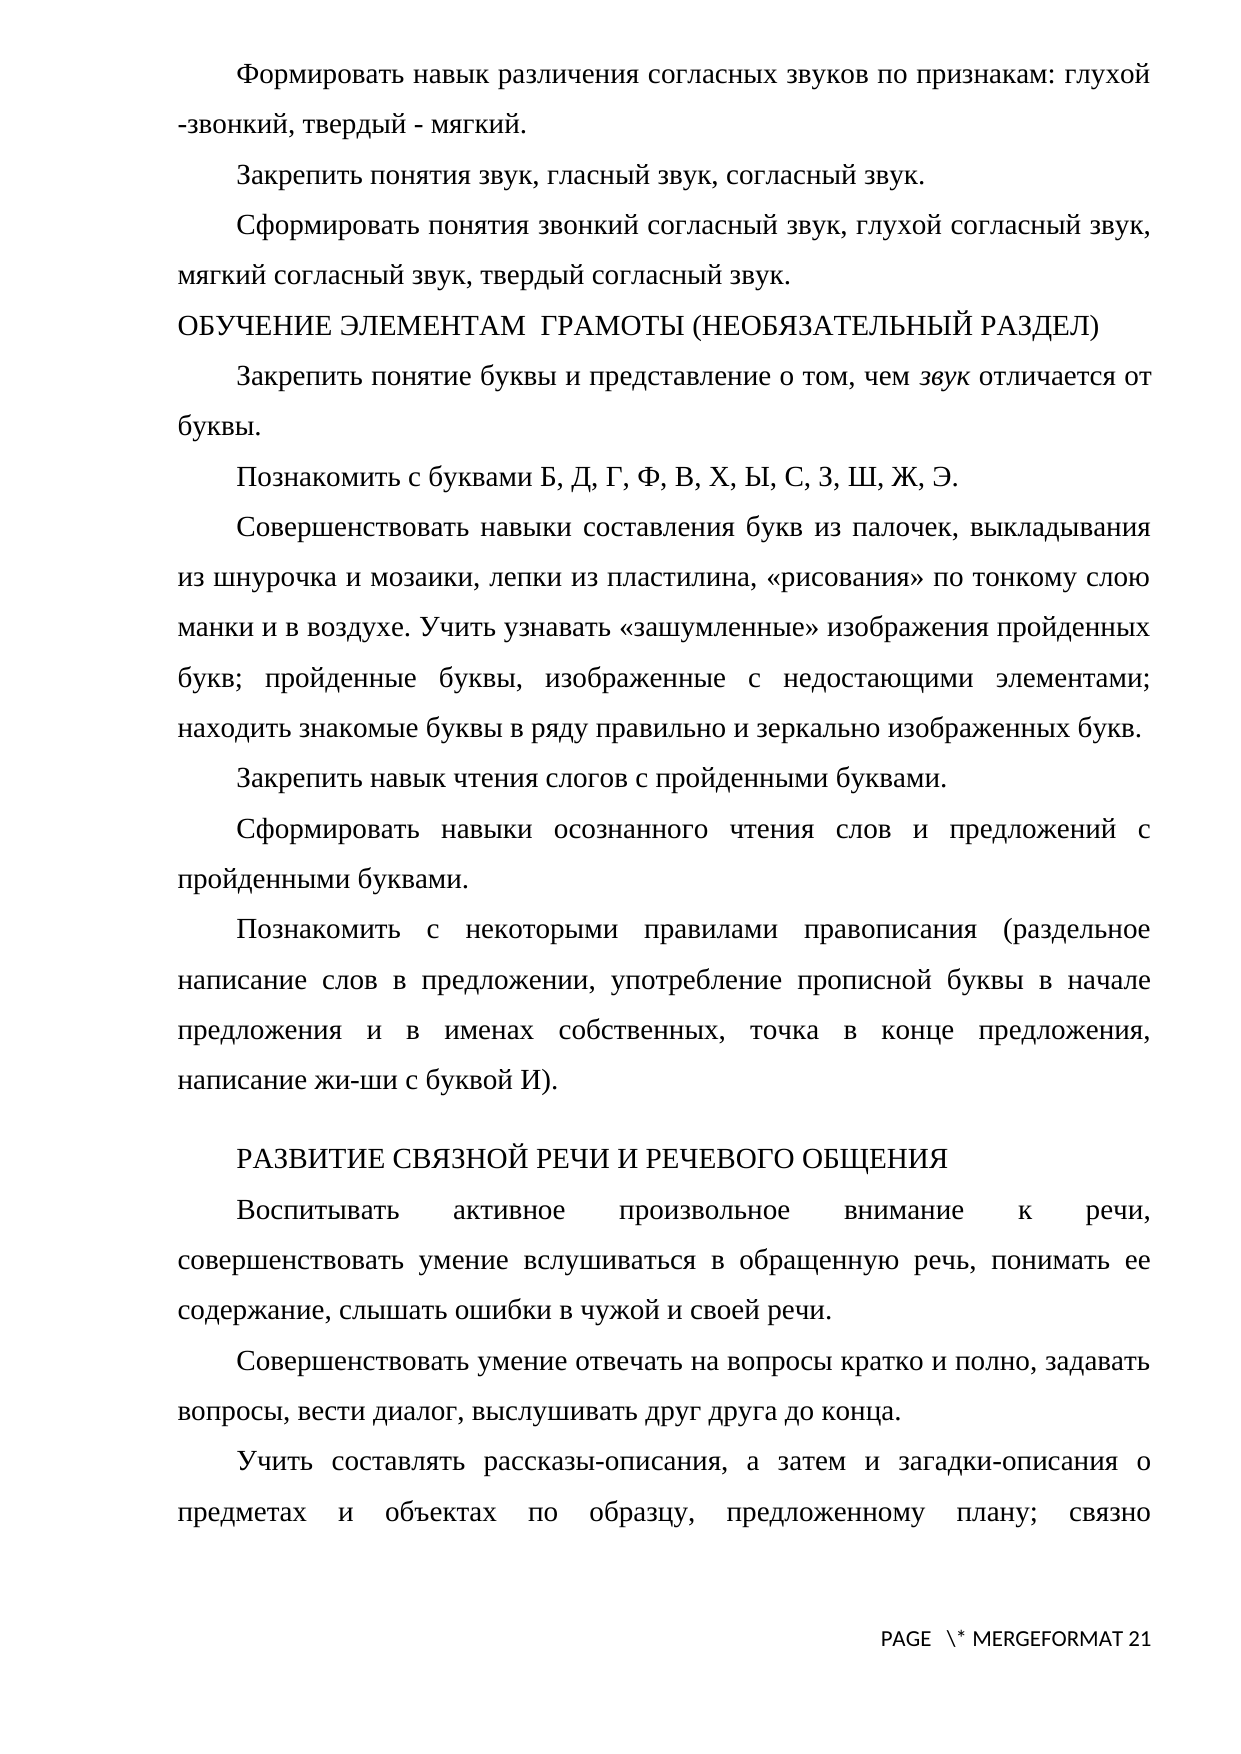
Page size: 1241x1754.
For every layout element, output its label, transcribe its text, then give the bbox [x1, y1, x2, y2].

text РАЗВИТИЕ СВЯЗНОЙ РЕЧИ И РЕЧЕВОГО ОБЩЕНИЯ [177, 1141, 1152, 1175]
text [177, 1443, 1152, 1527]
text Закрепить навык чтения слогов с пройденными буквами. [177, 761, 1152, 794]
text Сформировать навыки осознанного чтения слов и предложений с пройденными буквами. [177, 811, 1152, 895]
text Совершенствовать навыки составления букв из палочек, выкладывания из шнурочка и мозаики, лепки из пластилина, «рисования» по тонкому слою манки и в воздухе. Учить узнавать «зашумленные» изображения пройденных букв; пройденные буквы, изображенные с недостающими элементами; находить знакомые буквы в ряду правильно и зеркально изображенных букв. [177, 509, 1152, 744]
text ОБУЧЕНИЕ ЭЛЕМЕНТАМ ГРАМОТЫ (НЕОБЯЗАТЕЛЬНЫЙ РАЗДЕЛ) [177, 308, 1152, 341]
text Познакомить с буквами Б, Д, Г, Ф, В, Х, Ы, С, З, Ш, Ж, Э. [177, 459, 1152, 492]
text Сформировать понятия звонкий согласный звук, глухой согласный звук, мягкий согласный звук, твердый согласный звук. [177, 207, 1152, 291]
text Совершенствовать умение отвечать на вопросы кратко и полно, задавать вопросы, вести диалог, выслушивать друг друга до конца. [177, 1343, 1152, 1427]
text Познакомить с некоторыми правилами правописания (раздельное написание слов в предложении, употребление прописной буквы в начале предложения и в именах собственных, точка в конце предложения, написание жи-ши с буквой И). [177, 911, 1152, 1096]
text Формировать навык различения согласных звуков по признакам: глухой -звонкий, твердый - мягкий. [177, 56, 1152, 140]
text Закрепить понятия звук, гласный звук, согласный звук. [177, 157, 1152, 190]
text Воспитывать активное произвольное внимание к речи, совершенствовать умение вслушиваться в обращенную речь, понимать ее содержание, слышать ошибки в чужой и своей речи. [177, 1192, 1152, 1326]
text Закрепить понятие буквы и представление о том, чем звук отличается от буквы. [177, 358, 1152, 442]
